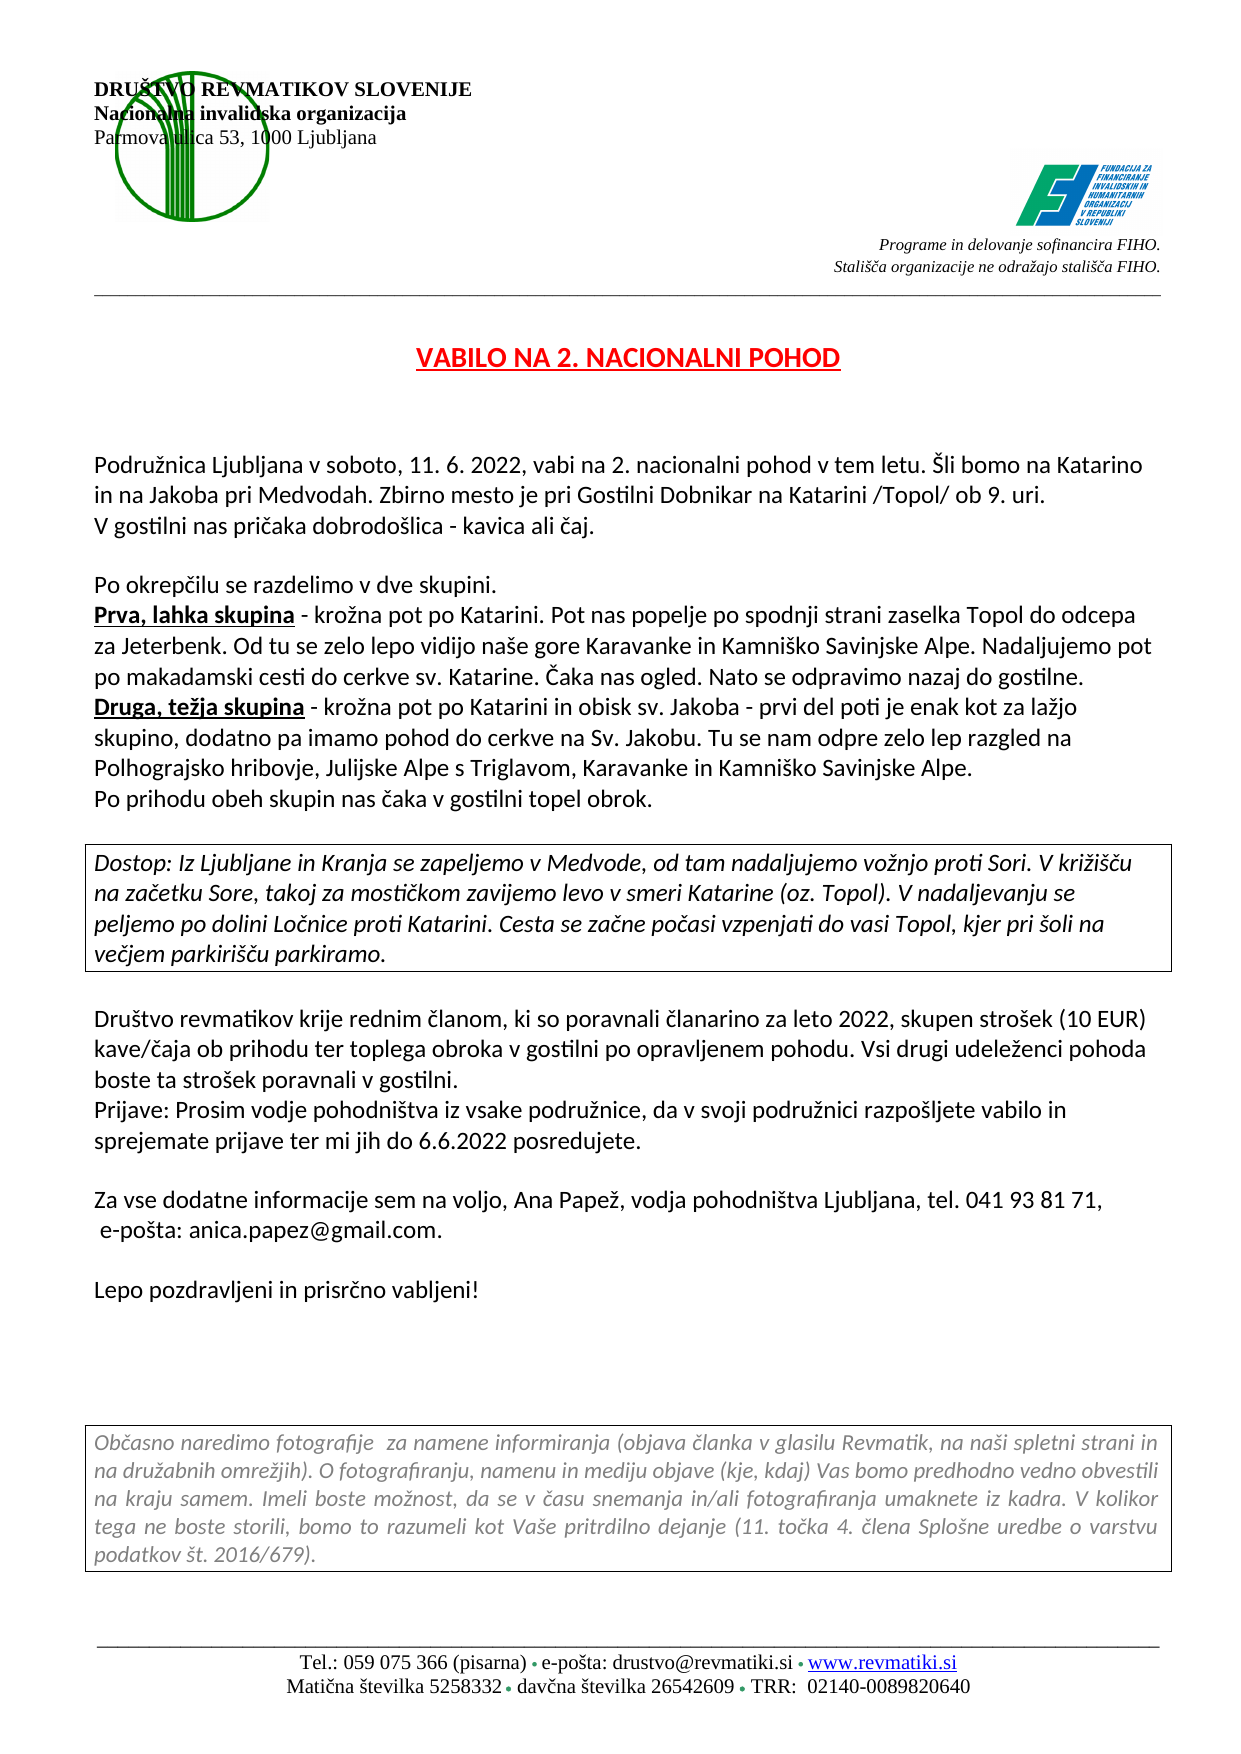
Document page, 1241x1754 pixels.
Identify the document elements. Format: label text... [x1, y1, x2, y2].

text Dostop: Iz Ljubljane in Kranja se zapeljemo v Medvode, od tam nadaljujemo vožnjo proti Sori. V križišču na začetku Sore, takoj za mostičkom zavijemo levo v smeri Katarine (oz. Topol). V nadaljevanju se peljemo po dolini Ločnice proti Katarini. Cesta se začne počasi vzpenjati do vasi Topol, kjer pri šoli na večjem parkirišču parkiramo. [86, 845, 1171, 971]
text Po okrepčilu se razdelimo v dve skupini. Prva, lahka skupina - krožna pot po Katarini. Pot nas popelje po spodnji strani zaselka Topol do odcepa za Jeterbenk. Od tu se zelo lepo vidijo naše gore Karavanke in Kamniško Savinjske Alpe. Nadaljujemo pot po makadamski cesti do cerkve sv. Katarine. Čaka nas ogled. Nato se odpravimo nazaj do gostilne. Druga, težja skupina - krožna pot po Katarini in obisk sv. Jakoba - prvi del poti je enak kot za lažjo skupino, dodatno pa imamo pohod do cerkve na Sv. Jakobu. Tu se nam odpre zelo lep razgled na Polhograjsko hribovje, Julijske Alpe s Triglavom, Karavanke in Kamniško Savinjske Alpe. Po prihodu obeh skupin nas čaka v gostilni topel obrok. [94, 569, 1162, 813]
text VABILO NA 2. NACIONALNI POHOD [94, 339, 1162, 374]
text Za vse dodatne informacije sem na voljo, Ana Papež, vodja pohodništva Ljubljana, tel. 041 93 81 71, [94, 1184, 1162, 1214]
text Občasno naredimo fotografije za namene informiranja (objava članka v glasilu Revmatik, na naši spletni strani in na družabnih omrežjih). O fotografiranju, namenu in mediju objave (kje, kdaj) Vas bomo predhodno vedno obvestili na kraju samem. Imeli boste možnost, da se v času snemanja in/ali fotografiranja umaknete iz kadra. V kolikor tega ne boste storili, bomo to razumeli kot Vaše pritrdilno dejanje (11. točka 4. člena Splošne uredbe o varstvu podatkov št. 2016/679). [86, 1426, 1171, 1571]
text e-pošta: anica.papez@gmail.com. [94, 1214, 1162, 1274]
text Podružnica Ljubljana v soboto, 11. 6. 2022, vabi na 2. nacionalni pohod v tem letu. Šli bomo na Katarino in na Jakoba pri Medvodah. Zbirno mesto je pri Gostilni Dobnikar na Katarini /Topol/ ob 9. uri. V gostilni nas pričaka dobrodošlica - kavica ali čaj. [94, 449, 1162, 569]
picture [115, 71, 270, 222]
text Društvo revmatikov krije rednim članom, ki so poravnali članarino za leto 2022, skupen strošek (10 EUR) kave/čaja ob prihodu ter toplega obroka v gostilni po opravljenem pohodu. Vsi drugi udeleženci pohoda boste ta strošek poravnali v gostilni. [94, 1003, 1162, 1094]
text Prijave: Prosim vodje pohodništva iz vsake podružnice, da v svoji podružnici razpošljete vabilo in sprejemate prijave ter mi jih do 6.6.2022 posredujete. [94, 1094, 1162, 1184]
text Lepo pozdravljeni in prisrčno vabljeni! [94, 1274, 1162, 1304]
